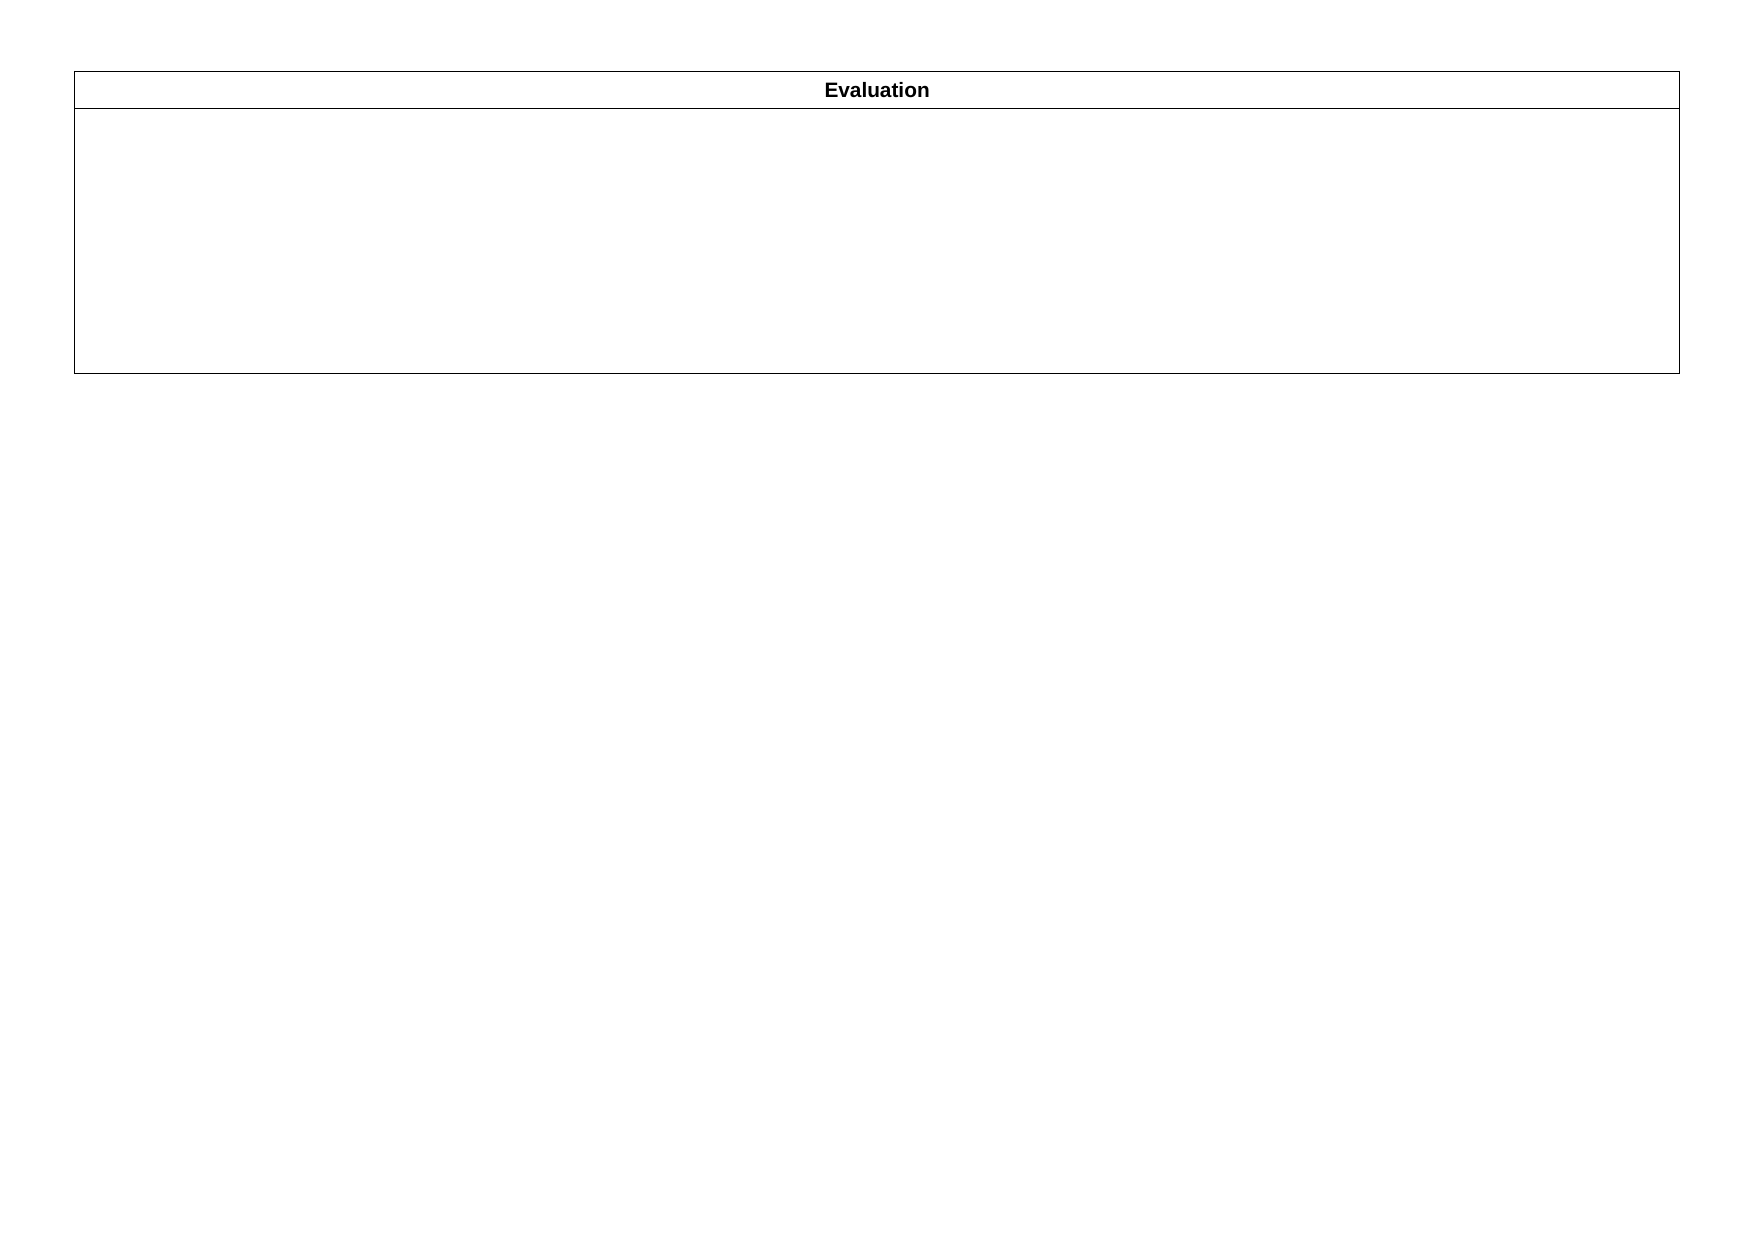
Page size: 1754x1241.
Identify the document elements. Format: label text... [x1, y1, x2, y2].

table_cell [75, 109, 1679, 372]
table_cell Evaluation [75, 72, 1679, 108]
